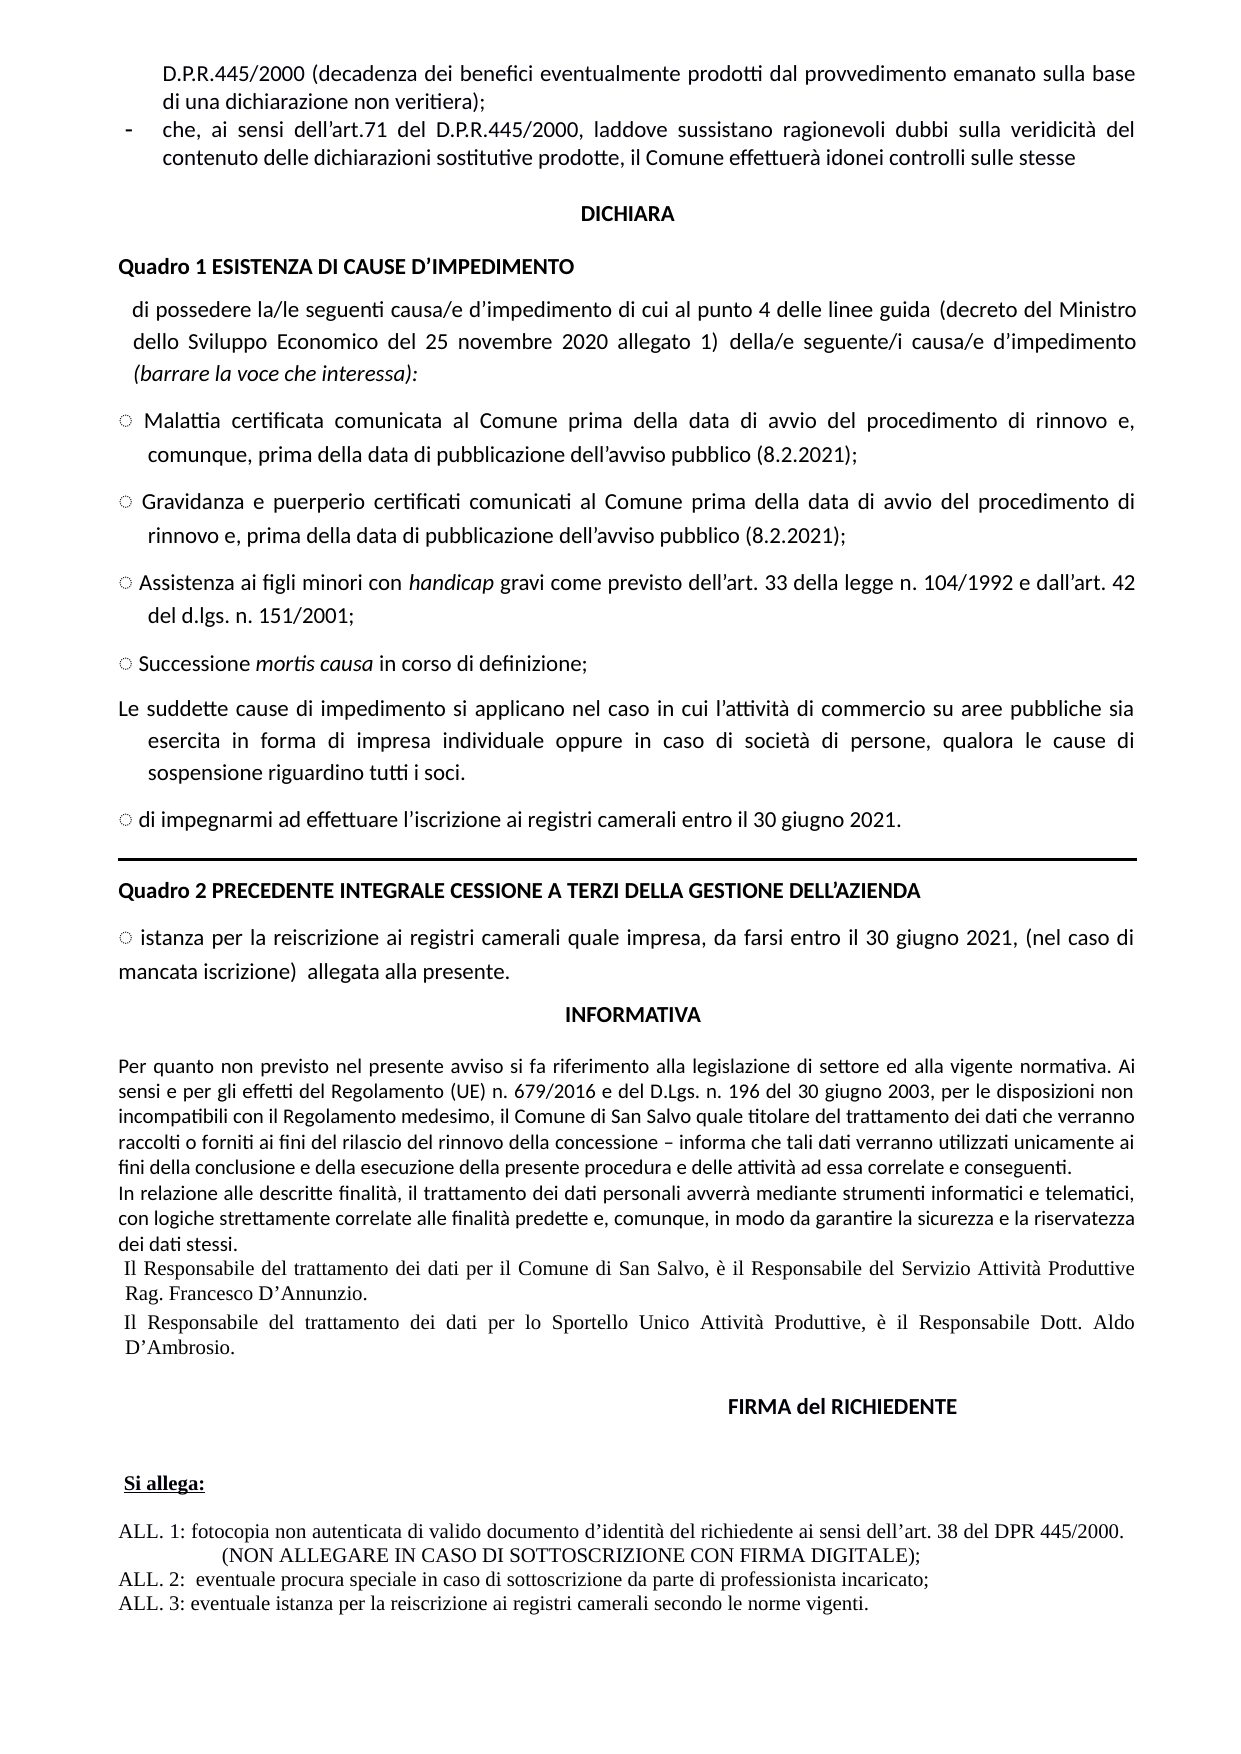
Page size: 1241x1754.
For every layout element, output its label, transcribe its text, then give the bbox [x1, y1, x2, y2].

text 󠆤 Malattia certificata comunicata al Comune prima della data di avvio del procedimento di rinnovo e, comunque, prima della data di pubblicazione dell’avviso pubblico (8.2.2021); [118, 402, 1137, 468]
text ALL. 1: fotocopia non autenticata di valido documento d’identità del richiedente ai sensi dell’art. 38 del DPR 445/2000. (NON ALLEGARE IN CASO DI SOTTOSCRIZIONE CON FIRMA DIGITALE); [118, 1519, 1126, 1567]
text 󠆤 Gravidanza e puerperio certificati comunicati al Comune prima della data di avvio del procedimento di rinnovo e, prima della data di pubblicazione dell’avviso pubblico (8.2.2021); [118, 483, 1137, 549]
text ALL. 2: eventuale procura speciale in caso di sottoscrizione da parte di professionista incaricato; [118, 1567, 1137, 1591]
text INFORMATIVA [118, 1000, 1137, 1028]
text Per quanto non previsto nel presente avviso si fa riferimento alla legislazione di settore ed alla vigente normativa. Ai sensi e per gli effetti del Regolamento (UE) n. 679/2016 e del D.Lgs. n. 196 del 30 giugno 2003, per le disposizioni non incompatibili con il Regolamento medesimo, il Comune di San Salvo quale titolare del trattamento dei dati che verranno raccolti o forniti ai fini del rilascio del rinnovo della concessione – informa che tali dati verranno utilizzati unicamente ai fini della conclusione e della esecuzione della presente procedura e delle attività ad essa correlate e conseguenti. [118, 1053, 1137, 1180]
text Il Responsabile del trattamento dei dati per il Comune di San Salvo, è il Responsabile del Servizio Attività Produttive Rag. Francesco D’Annunzio. [124, 1256, 1137, 1305]
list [125, 59, 1137, 115]
text 󠆤 Assistenza ai figli minori con handicap gravi come previsto dell’art. 33 della legge n. 104/1992 e dall’art. 42 del d.lgs. n. 151/2001; [118, 563, 1137, 630]
text 󠆤 Successione mortis causa in corso di definizione; [118, 644, 1137, 678]
text FIRMA del RICHIEDENTE [124, 1392, 1126, 1420]
text 󠆤 di impegnarmi ad effettuare l’iscrizione ai registri camerali entro il 30 giugno 2021. [118, 801, 1137, 858]
text Quadro 1 ESISTENZA DI CAUSE D’IMPEDIMENTO [118, 252, 1137, 280]
text Le suddette cause di impedimento si applicano nel caso in cui l’attività di commercio su aree pubbliche sia esercita in forma di impresa individuale oppure in caso di società di persone, qualora le cause di sospensione riguardino tutti i soci. [118, 694, 1137, 786]
text DICHIARA [118, 199, 1137, 227]
text Il Responsabile del trattamento dei dati per lo Sportello Unico Attività Produttive, è il Responsabile Dott. Aldo D’Ambrosio. [124, 1310, 1137, 1359]
text 󠆤 istanza per la reiscrizione ai registri camerali quale impresa, da farsi entro il 30 giugno 2021, (nel caso di mancata iscrizione) allegata alla presente. [118, 919, 1137, 985]
text ALL. 3: eventuale istanza per la reiscrizione ai registri camerali secondo le norme vigenti. [118, 1591, 1137, 1615]
text Si allega: [124, 1471, 1126, 1495]
text In relazione alle descritte finalità, il trattamento dei dati personali avverrà mediante strumenti informatici e telematici, con logiche strettamente correlate alle finalità predette e, comunque, in modo da garantire la sicurezza e la riservatezza dei dati stessi. [118, 1180, 1137, 1256]
text Quadro 2 PRECEDENTE INTEGRALE CESSIONE A TERZI DELLA GESTIONE DELL’AZIENDA [118, 876, 1137, 904]
text di possedere la/le seguenti causa/e d’impedimento di cui al punto 4 delle linee guida (decreto del Ministro dello Sviluppo Economico del 25 novembre 2020 allegato 1) della/e seguente/i causa/e d’impedimento (barrare la voce che interessa): [132, 295, 1137, 387]
list che, ai sensi dell’art.71 del D.P.R.445/2000, laddove sussistano ragionevoli dubbi sulla veridicità del contenuto delle dichiarazioni sostitutive prodotte, il Comune effettuerà idonei controlli sulle stesse [125, 115, 1137, 171]
